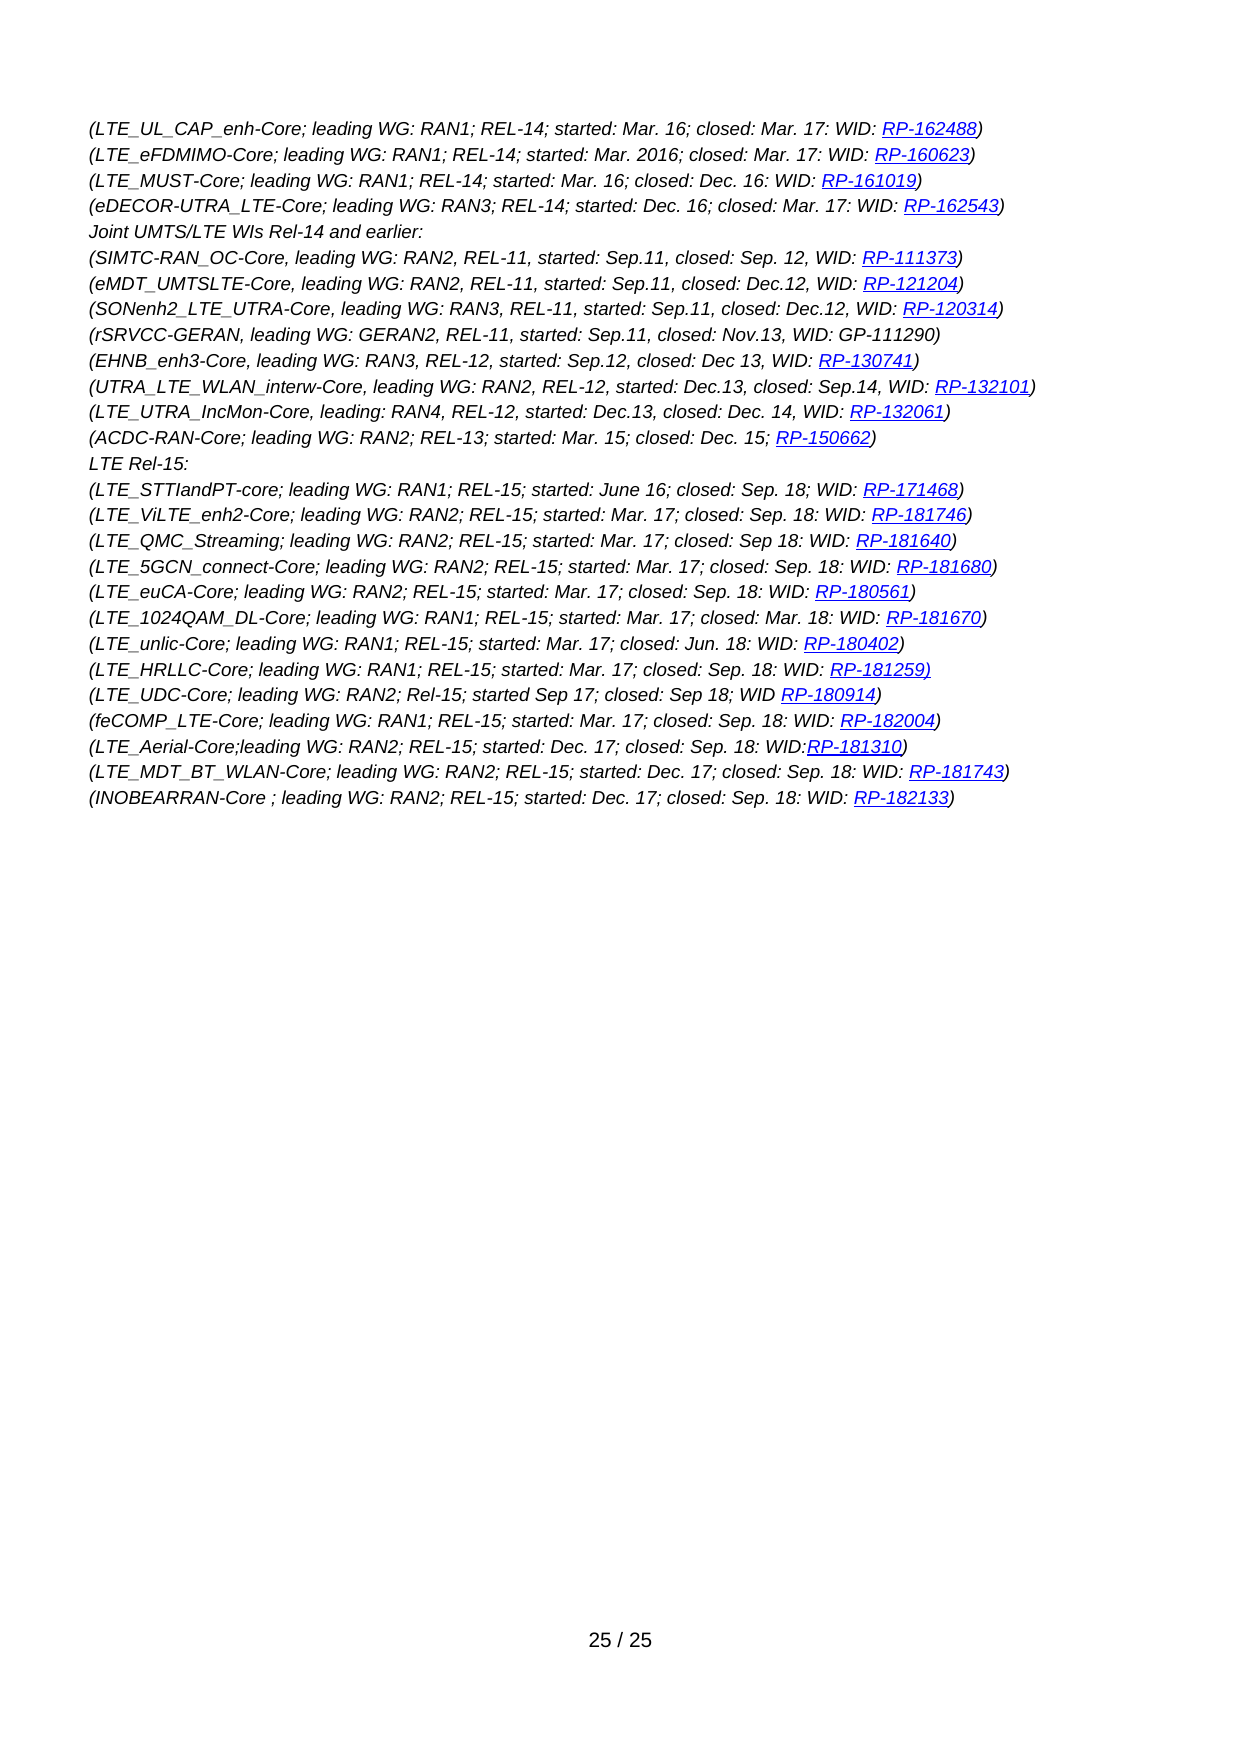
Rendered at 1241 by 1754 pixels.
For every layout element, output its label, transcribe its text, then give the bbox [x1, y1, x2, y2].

text (LTE_QMC_Streaming; leading WG: RAN2; REL-15; started: Mar. 17; closed: Sep 18: WID: RP-181640) [89, 530, 1152, 551]
text LTE Rel-15: [89, 453, 1152, 474]
text (LTE_UDC-Core; leading WG: RAN2; Rel-15; started Sep 17; closed: Sep 18; WID RP-180914) [89, 684, 1152, 706]
text (EHNB_enh3-Core, leading WG: RAN3, REL-12, started: Sep.12, closed: Dec 13, WID: RP-130741) [89, 350, 1152, 371]
text (ACDC-RAN-Core; leading WG: RAN2; REL-13; started: Mar. 15; closed: Dec. 15; RP-150662) [89, 427, 1152, 448]
text (LTE_MUST-Core; leading WG: RAN1; REL-14; started: Mar. 16; closed: Dec. 16: WID: RP-161019) [89, 169, 1152, 191]
text (eMDT_UMTSLTE-Core, leading WG: RAN2, REL-11, started: Sep.11, closed: Dec.12, WID: RP-121204) [89, 272, 1152, 294]
text (LTE_ViLTE_enh2-Core; leading WG: RAN2; REL-15; started: Mar. 17; closed: Sep. 18: WID: RP-181746) [89, 504, 1152, 526]
text (eDECOR-UTRA_LTE-Core; leading WG: RAN3; REL-14; started: Dec. 16; closed: Mar. 17: WID: RP-162543) [89, 195, 1152, 217]
text (LTE_HRLLC-Core; leading WG: RAN1; REL-15; started: Mar. 17; closed: Sep. 18: WID: RP-181259) [89, 658, 1152, 680]
text (LTE_MDT_BT_WLAN-Core; leading WG: RAN2; REL-15; started: Dec. 17; closed: Sep. 18: WID: RP-181743) [89, 761, 1152, 783]
text (SONenh2_LTE_UTRA-Core, leading WG: RAN3, REL-11, started: Sep.11, closed: Dec.12, WID: RP-120314) [89, 298, 1152, 320]
text (LTE_Aerial-Core;leading WG: RAN2; REL-15; started: Dec. 17; closed: Sep. 18: WID:RP-181310) [89, 736, 1152, 757]
text (LTE_euCA-Core; leading WG: RAN2; REL-15; started: Mar. 17; closed: Sep. 18: WID: RP-180561) [89, 581, 1152, 603]
text (LTE_UL_CAP_enh-Core; leading WG: RAN1; REL-14; started: Mar. 16; closed: Mar. 17: WID: RP-162488) [89, 118, 1152, 140]
text (LTE_1024QAM_DL-Core; leading WG: RAN1; REL-15; started: Mar. 17; closed: Mar. 18: WID: RP-181670) [89, 607, 1152, 628]
text (LTE_UTRA_IncMon-Core, leading: RAN4, REL-12, started: Dec.13, closed: Dec. 14, WID: RP-132061) [89, 401, 1152, 423]
text (SIMTC-RAN_OC-Core, leading WG: RAN2, REL-11, started: Sep.11, closed: Sep. 12, WID: RP-111373) [89, 247, 1152, 268]
text (LTE_5GCN_connect-Core; leading WG: RAN2; REL-15; started: Mar. 17; closed: Sep. 18: WID: RP-181680) [89, 556, 1152, 577]
text (INOBEARRAN-Core ; leading WG: RAN2; REL-15; started: Dec. 17; closed: Sep. 18: WID: RP-182133) [89, 787, 1152, 809]
text (feCOMP_LTE-Core; leading WG: RAN1; REL-15; started: Mar. 17; closed: Sep. 18: WID: RP-182004) [89, 710, 1152, 731]
text (UTRA_LTE_WLAN_interw-Core, leading WG: RAN2, REL-12, started: Dec.13, closed: Sep.14, WID: RP-132101) [89, 375, 1152, 397]
text (LTE_STTIandPT-core; leading WG: RAN1; REL-15; started: June 16; closed: Sep. 18; WID: RP-171468) [89, 478, 1152, 500]
text (LTE_eFDMIMO-Core; leading WG: RAN1; REL-14; started: Mar. 2016; closed: Mar. 17: WID: RP-160623) [89, 144, 1152, 165]
text (rSRVCC-GERAN, leading WG: GERAN2, REL-11, started: Sep.11, closed: Nov.13, WID: GP-111290) [89, 324, 1152, 346]
text (LTE_unlic-Core; leading WG: RAN1; REL-15; started: Mar. 17; closed: Jun. 18: WID: RP-180402) [89, 633, 1152, 654]
text Joint UMTS/LTE WIs Rel-14 and earlier: [89, 221, 1152, 243]
